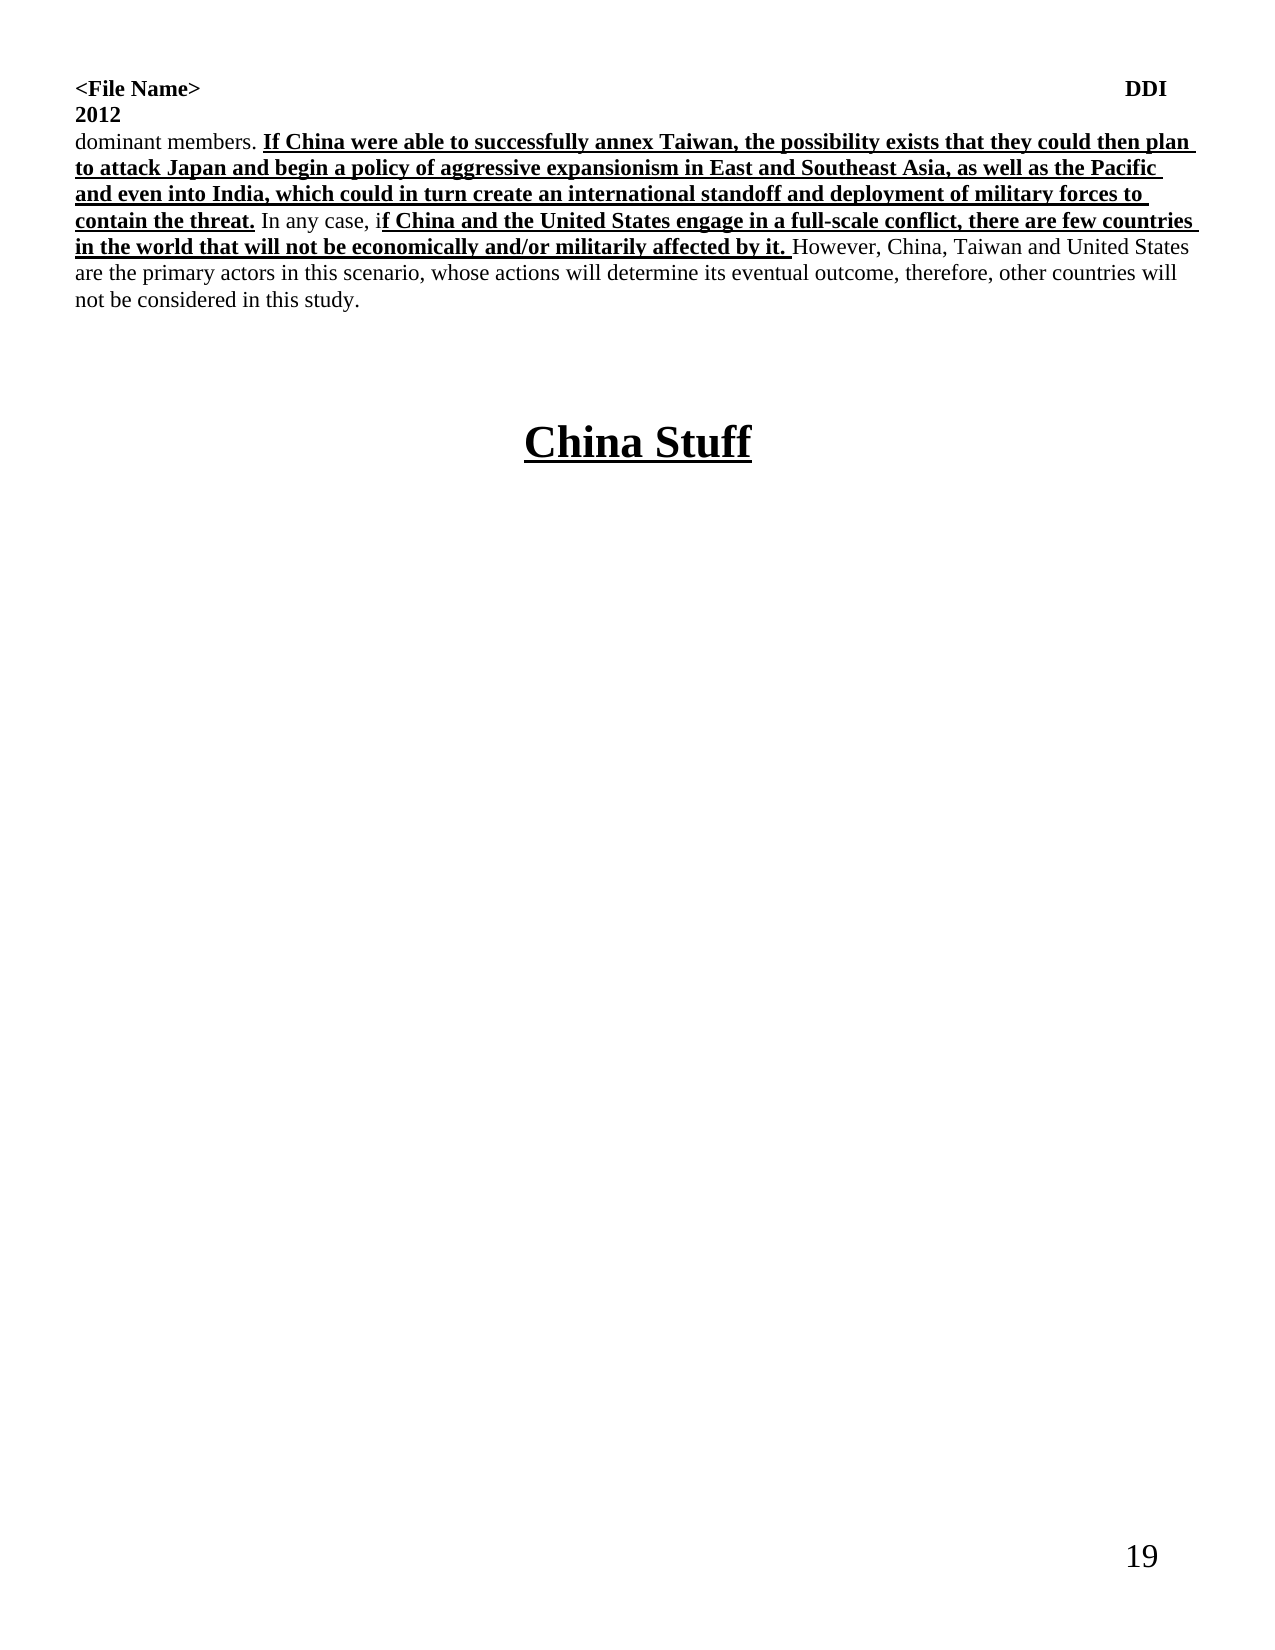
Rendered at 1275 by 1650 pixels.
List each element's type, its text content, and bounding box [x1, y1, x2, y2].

subtitle China Stuff [75, 415, 1200, 468]
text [75, 128, 1200, 312]
